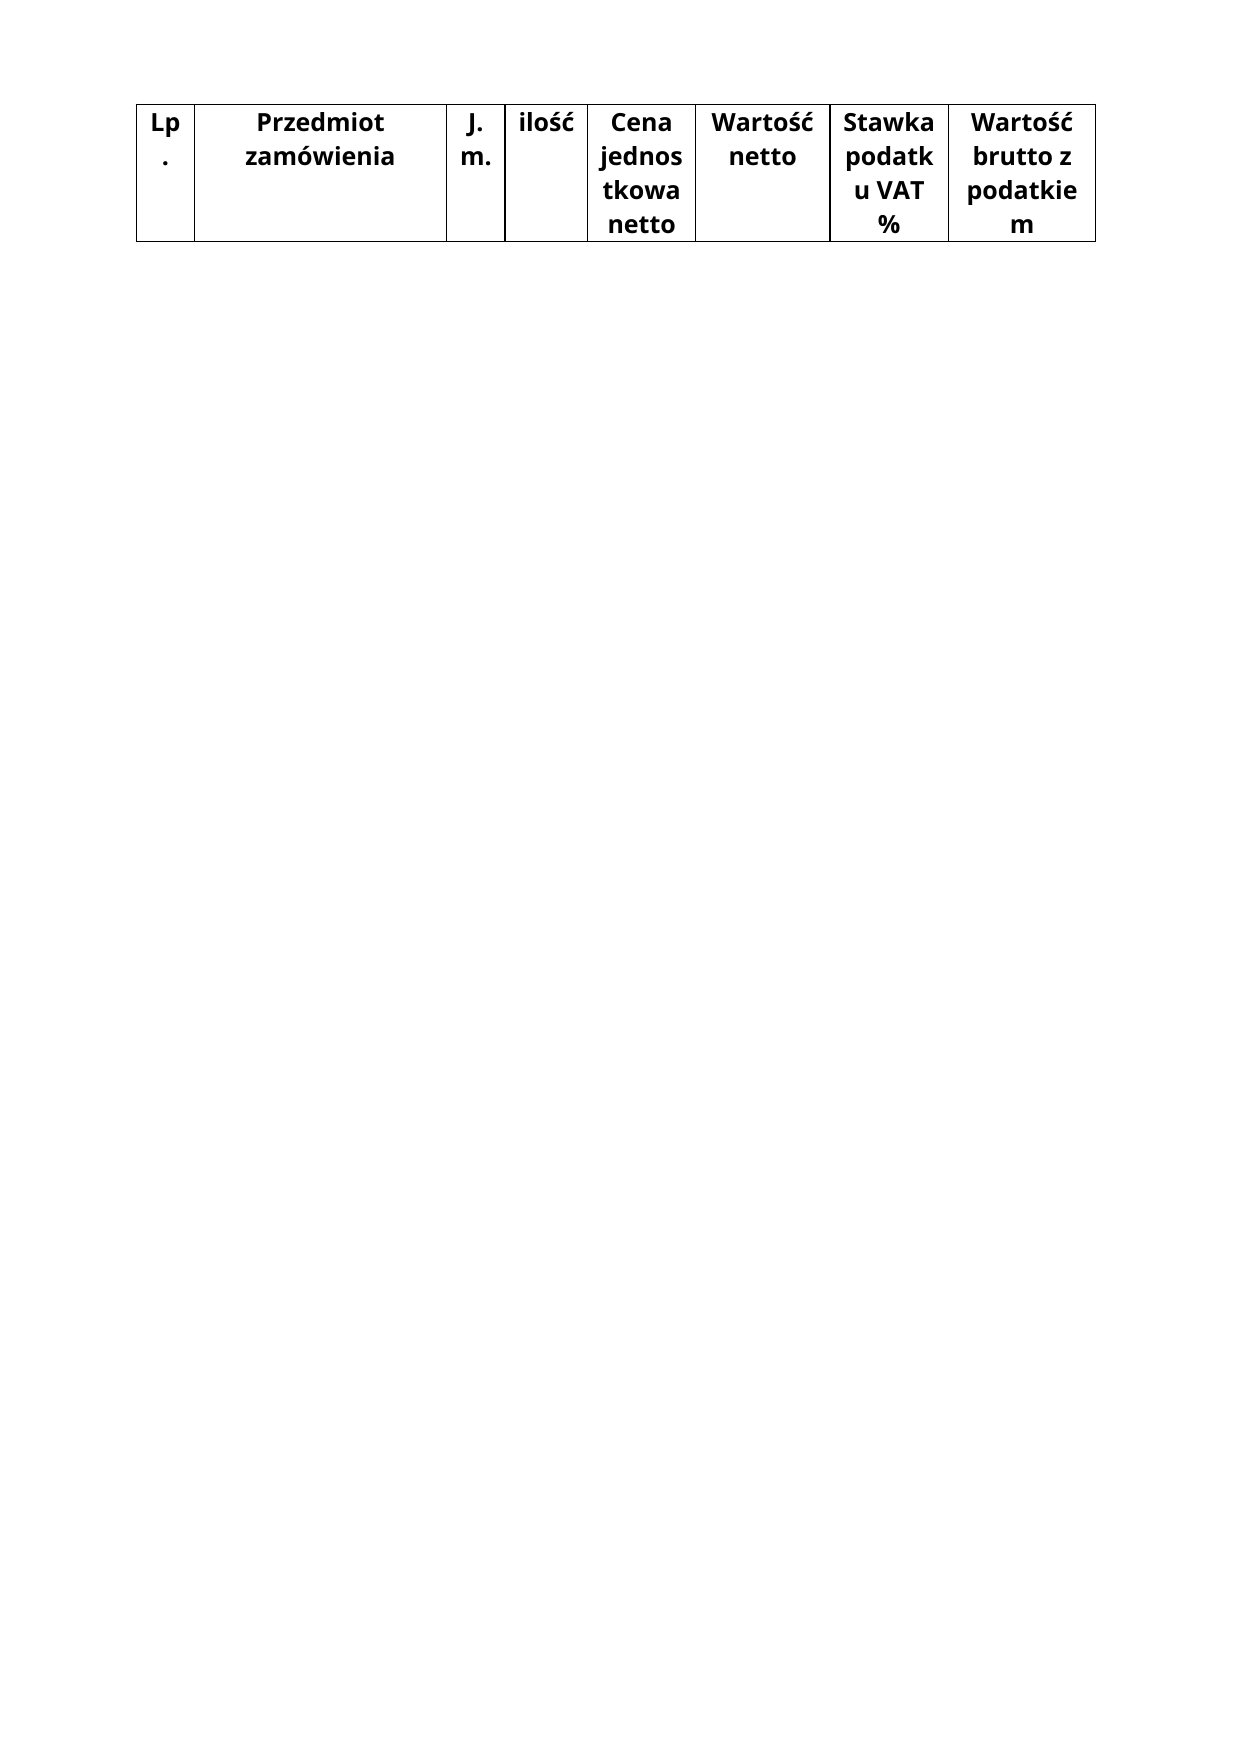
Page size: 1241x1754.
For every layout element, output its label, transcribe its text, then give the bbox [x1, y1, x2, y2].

table_header Wartość netto [696, 105, 829, 241]
table_header ilość [506, 105, 587, 241]
table_header J.m. [447, 105, 504, 241]
table_header Lp. [137, 105, 194, 241]
table_header Cena jednostkowa netto [588, 105, 695, 241]
table_header Stawka podatku VAT % [831, 105, 948, 241]
table_header Wartość brutto z podatkiem [949, 105, 1095, 241]
table_header Przedmiot zamówienia [195, 105, 446, 241]
